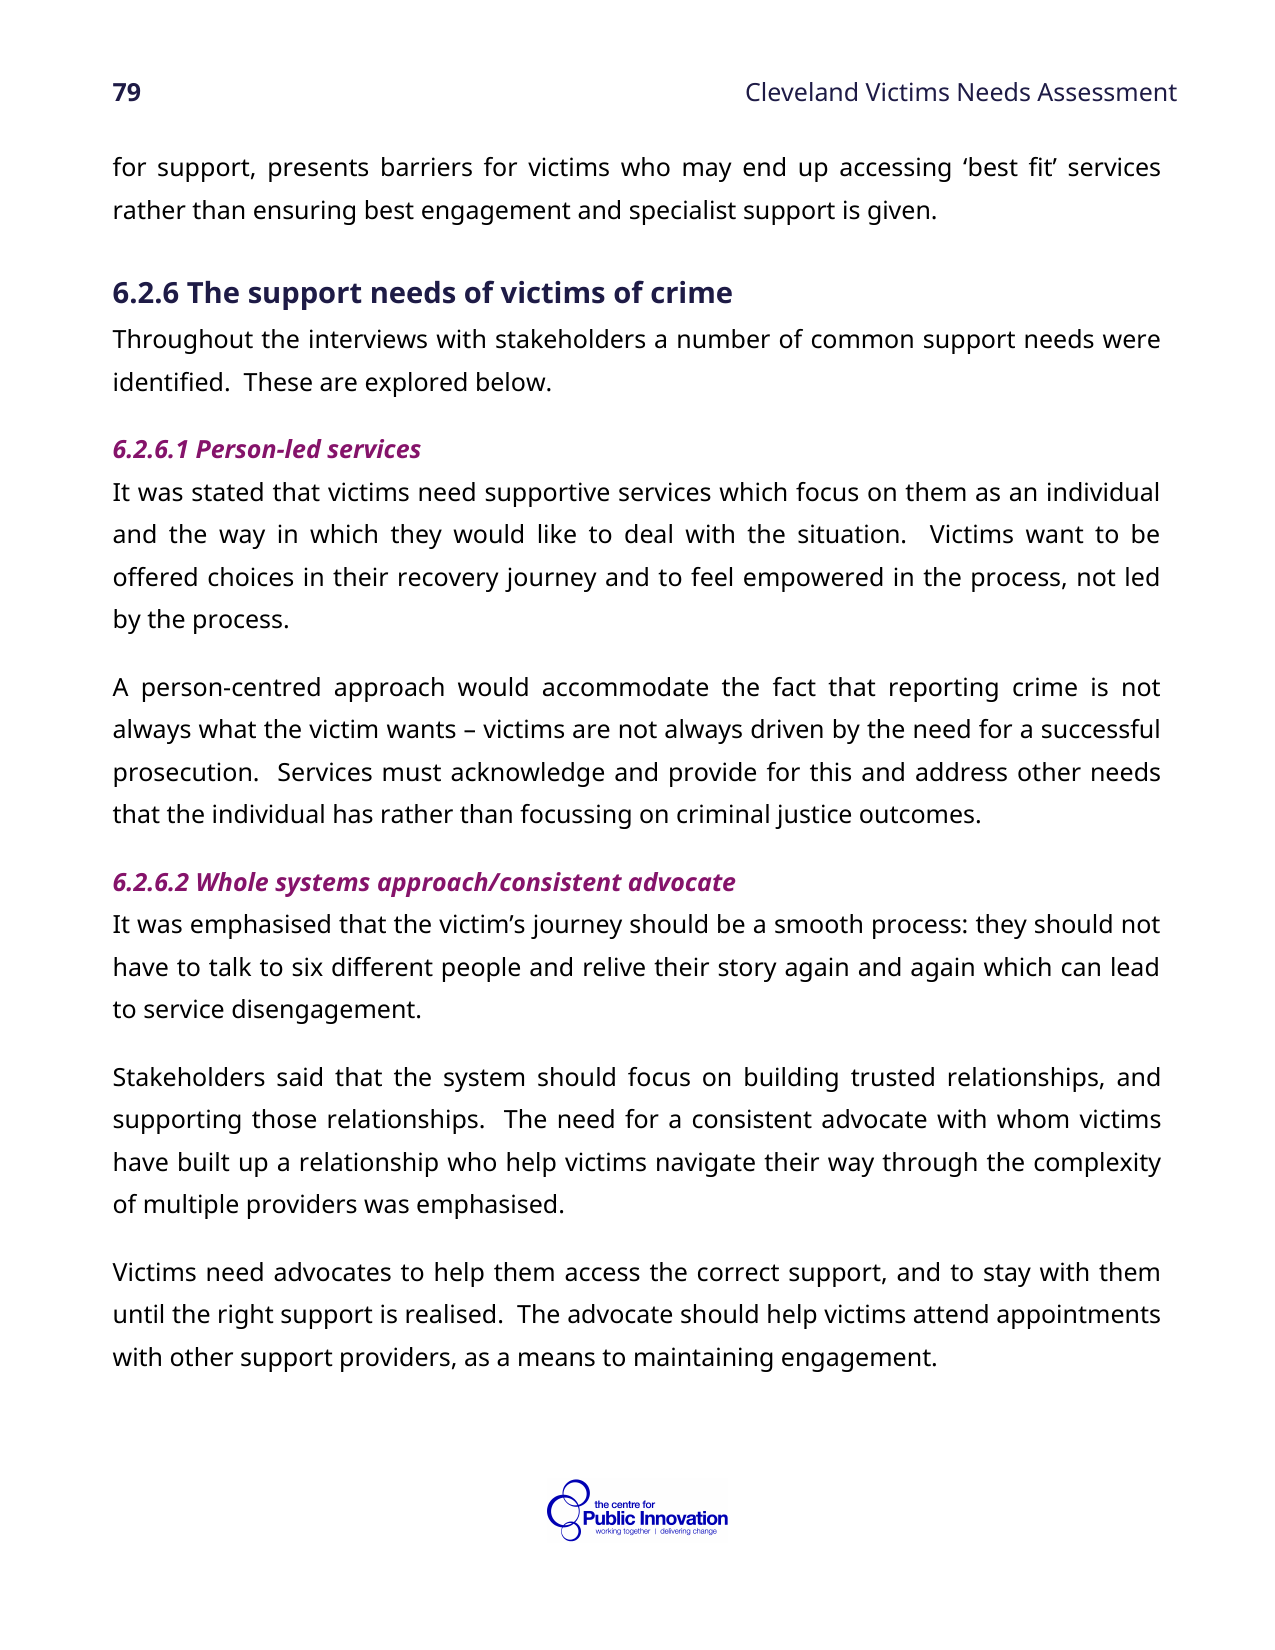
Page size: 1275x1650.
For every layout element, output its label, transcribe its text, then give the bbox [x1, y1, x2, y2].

text Stakeholders said that the system should focus on building trusted relationships, and supporting those relationships. The need for a consistent advocate with whom victims have built up a relationship who help victims navigate their way through the complexity of multiple providers was emphasised. [112, 1059, 1162, 1221]
subtitle 6.2.6.2 Whole systems approach/consistent advocate [112, 864, 1162, 899]
subtitle 6.2.6 The support needs of victims of crime [112, 272, 1162, 312]
text It was stated that victims need supportive services which focus on them as an individual and the way in which they would like to deal with the situation. Victims want to be offered choices in their recovery journey and to feel empowered in the process, not led by the process. [112, 474, 1162, 636]
text A person-centred approach would accommodate the fact that reporting crime is not always what the victim wants – victims are not always driven by the need for a successful prosecution. Services must acknowledge and provide for this and address other needs that the individual has rather than focussing on criminal justice outcomes. [112, 669, 1162, 831]
text It was emphasised that the victim’s journey should be a smooth process: they should not have to talk to six different people and relive their story again and again which can lead to service disengagement. [112, 907, 1162, 1026]
text Throughout the interviews with stakeholders a number of common support needs were identified. These are explored below. [112, 322, 1162, 399]
subtitle 6.2.6.1 Person-led services [112, 432, 1162, 466]
text Victims need advocates to help them access the correct support, and to stay with them until the right support is realised. The advocate should help victims attend appointments with other support providers, as a means to maintaining engagement. [112, 1254, 1162, 1374]
picture [546, 1478, 729, 1543]
